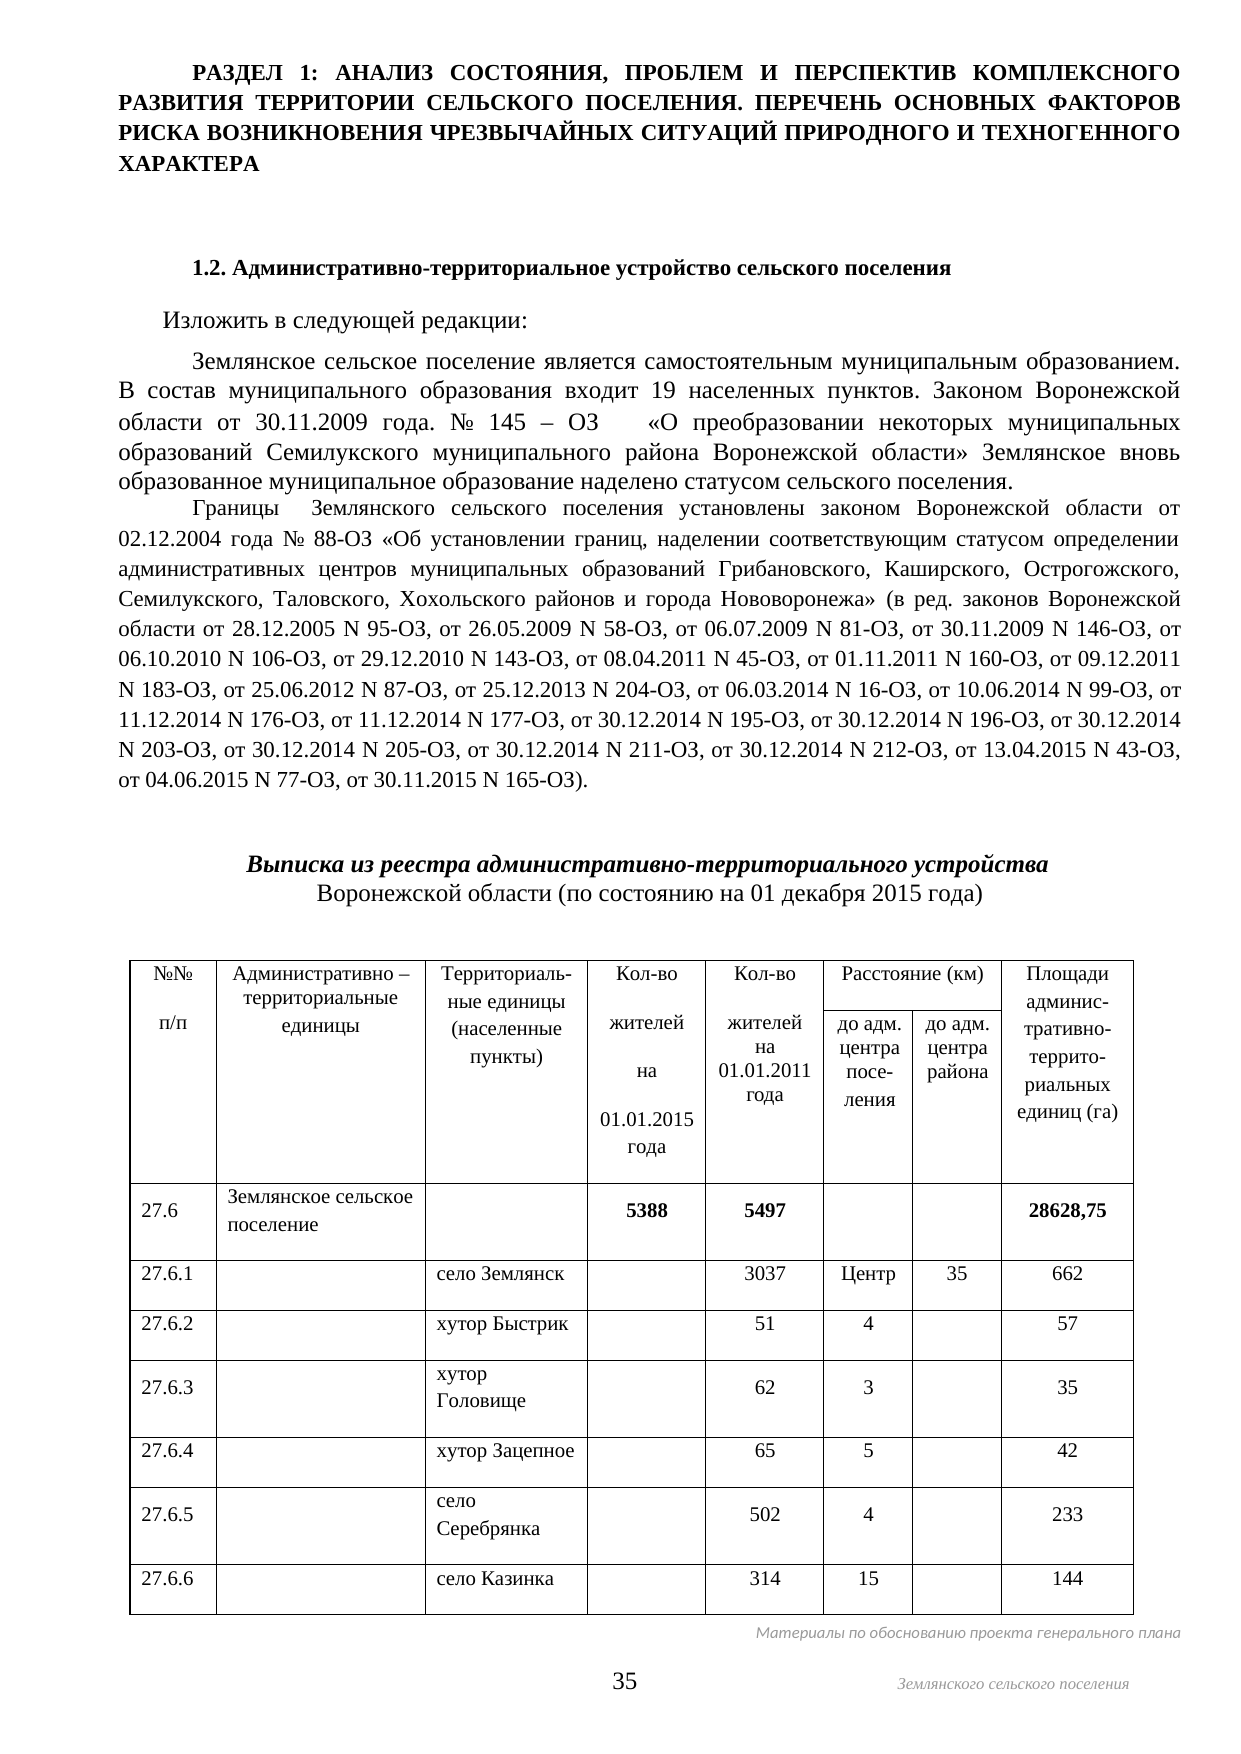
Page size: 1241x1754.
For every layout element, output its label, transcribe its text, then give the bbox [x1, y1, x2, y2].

table_cell 3037 [706, 1261, 823, 1310]
text Границы Землянского сельского поселения установлены законом Воронежской области от 02.12.2004 года № 88-ОЗ «Об установлении границ, наделении соответствующим статусом определении административных центров муниципальных образований Грибановского, Каширского, Острогожского, Семилукского, Таловского, Хохольского районов и города Нововоронежа» (в ред. законов Воронежской области от 28.12.2005 N 95-ОЗ, от 26.05.2009 N 58-ОЗ, от 06.07.2009 N 81-ОЗ, от 30.11.2009 N 146-ОЗ, от 06.10.2010 N 106-ОЗ, от 29.12.2010 N 143-ОЗ, от 08.04.2011 N 45-ОЗ, от 01.11.2011 N 160-ОЗ, от 09.12.2011 N 183-ОЗ, от 25.06.2012 N 87-ОЗ, от 25.12.2013 N 204-ОЗ, от 06.03.2014 N 16-ОЗ, от 10.06.2014 N 99-ОЗ, от 11.12.2014 N 176-ОЗ, от 11.12.2014 N 177-ОЗ, от 30.12.2014 N 195-ОЗ, от 30.12.2014 N 196-ОЗ, от 30.12.2014 N 203-ОЗ, от 30.12.2014 N 205-ОЗ, от 30.12.2014 N 211-ОЗ, от 30.12.2014 N 212-ОЗ, от 13.04.2015 N 43-ОЗ, от 04.06.2015 N 77-ОЗ, от 30.11.2015 N 165-ОЗ). [118, 494, 1181, 793]
table_header №№ п/п [131, 961, 216, 1183]
table_cell [913, 1565, 1001, 1614]
table_cell 144 [1002, 1565, 1133, 1614]
table_cell [217, 1361, 425, 1437]
text Землянское сельское поселение является самостоятельным муниципальным образованием. В состав муниципального образования входит 19 населенных пунктов. Законом Воронежской области от 30.11.2009 года. № 145 – ОЗ «О преобразовании некоторых муниципальных образований Семилукского муниципального района Воронежской области» Землянское вновь образованное муниципальное образование наделено статусом сельского поселения. [118, 346, 1181, 494]
table_cell [588, 1261, 705, 1310]
table_cell [217, 1261, 425, 1310]
table_cell [588, 1311, 705, 1360]
table_cell хутор Быстрик [426, 1311, 587, 1360]
table_cell [588, 1565, 705, 1614]
table_cell [913, 1184, 1001, 1260]
table_header Административно – территориальные единицы [217, 961, 425, 1183]
table_cell 4 [824, 1488, 912, 1564]
table_cell до адм. центра района [913, 1011, 1001, 1183]
table_cell [588, 1488, 705, 1564]
table_cell 314 [706, 1565, 823, 1614]
table_cell [426, 1184, 587, 1260]
table_cell 3 [824, 1361, 912, 1437]
table_cell хутор Головище [426, 1361, 587, 1437]
table_cell Землянское сельское поселение [217, 1184, 425, 1260]
table_cell [588, 1361, 705, 1437]
table_cell 662 [1002, 1261, 1133, 1310]
table_cell [913, 1361, 1001, 1437]
table_cell село Землянск [426, 1261, 587, 1310]
text 1.2. Административно-территориальное устройство сельского поселения [118, 254, 1181, 280]
table_cell 15 [824, 1565, 912, 1614]
table_header Кол-во жителей на 01.01.2011 года [706, 961, 823, 1183]
table_cell 65 [706, 1438, 823, 1487]
table_header Площади админис-тративно-террито-риальных единиц (га) [1002, 961, 1133, 1183]
table_cell село Серебрянка [426, 1488, 587, 1564]
table_cell 27.6.4 [131, 1438, 216, 1487]
table_cell 27.6 [131, 1184, 216, 1260]
table_cell [588, 1438, 705, 1487]
table_cell Центр [824, 1261, 912, 1310]
text РАЗДЕЛ 1: АНАЛИЗ СОСТОЯНИЯ, ПРОБЛЕМ И ПЕРСПЕКТИВ КОМПЛЕКСНОГО РАЗВИТИЯ ТЕРРИТОРИИ СЕЛЬСКОГО ПОСЕЛЕНИЯ. ПЕРЕЧЕНЬ ОСНОВНЫХ ФАКТОРОВ РИСКА ВОЗНИКНОВЕНИЯ ЧРЕЗВЫЧАЙНЫХ СИТУАЦИЙ ПРИРОДНОГО И ТЕХНОГЕННОГО ХАРАКТЕРА [118, 59, 1181, 176]
table_cell 27.6.1 [131, 1261, 216, 1310]
table_header Кол-во жителей на 01.01.2015 года [588, 961, 705, 1183]
text Воронежской области (по состоянию на 01 декабря 2015 года) [118, 878, 1181, 907]
table_cell 57 [1002, 1311, 1133, 1360]
table_cell село Казинка [426, 1565, 587, 1614]
table_cell [913, 1311, 1001, 1360]
table_cell хутор Зацепное [426, 1438, 587, 1487]
table_cell 27.6.5 [131, 1488, 216, 1564]
table_cell [217, 1438, 425, 1487]
table_cell 4 [824, 1311, 912, 1360]
table_cell 42 [1002, 1438, 1133, 1487]
table_cell [217, 1311, 425, 1360]
table_cell 62 [706, 1361, 823, 1437]
table_cell 27.6.2 [131, 1311, 216, 1360]
table_cell 233 [1002, 1488, 1133, 1564]
table_cell 5388 [588, 1184, 705, 1260]
table_cell 35 [913, 1261, 1001, 1310]
table_cell 27.6.6 [131, 1565, 216, 1614]
table_cell 35 [1002, 1361, 1133, 1437]
table_cell [217, 1488, 425, 1564]
table_cell 5497 [706, 1184, 823, 1260]
table_cell 28628,75 [1002, 1184, 1133, 1260]
text Выписка из реестра административно-территориального устройства [116, 849, 1181, 878]
table_cell [913, 1438, 1001, 1487]
table_cell 5 [824, 1438, 912, 1487]
table_cell до адм. центра посе-ления [824, 1011, 912, 1183]
table_cell [913, 1488, 1001, 1564]
table_header Расстояние (км) [824, 961, 1001, 1010]
text Изложить в следующей редакции: [118, 305, 1181, 333]
table_cell 502 [706, 1488, 823, 1564]
table_cell 27.6.3 [131, 1361, 216, 1437]
table_cell [217, 1565, 425, 1614]
table_cell [824, 1184, 912, 1260]
table_cell 51 [706, 1311, 823, 1360]
table_header Территориаль-ные единицы (населенные пункты) [426, 961, 587, 1183]
